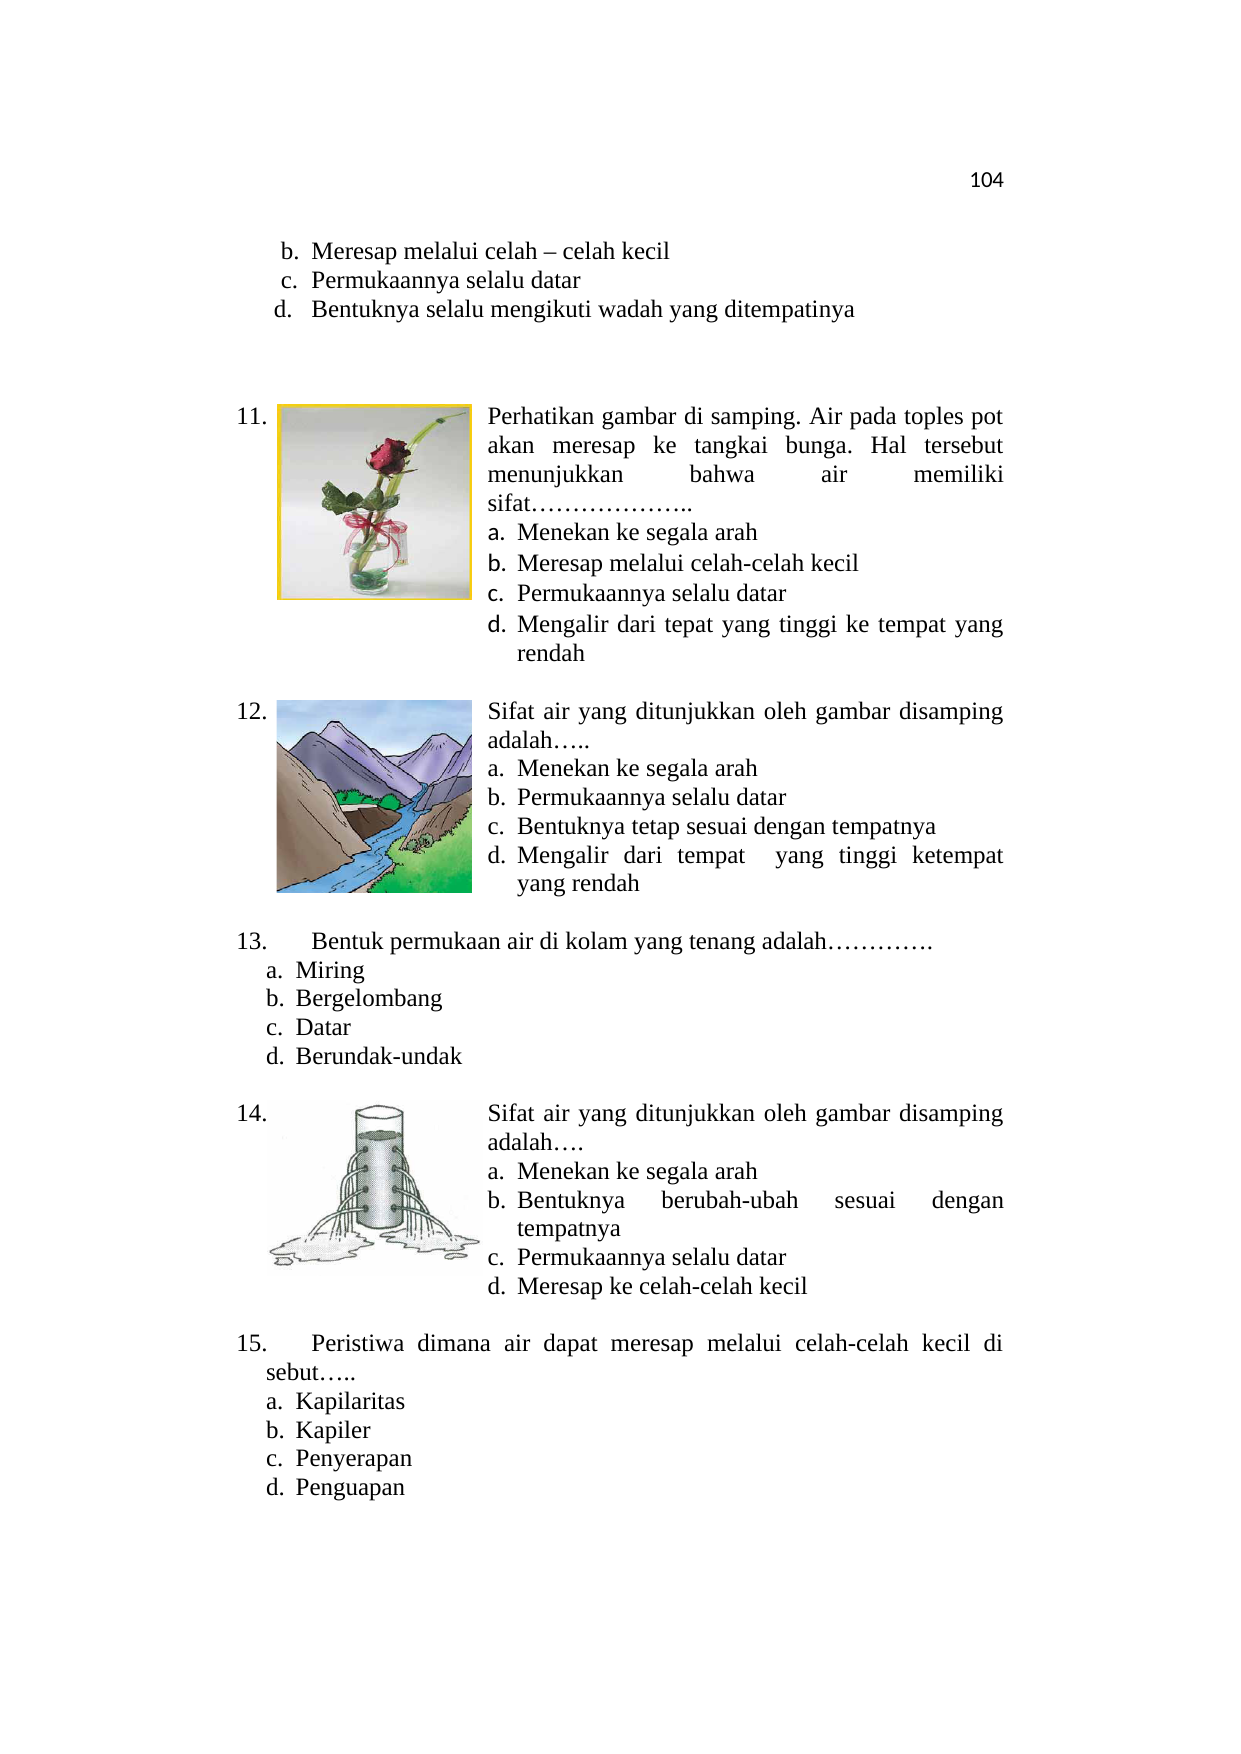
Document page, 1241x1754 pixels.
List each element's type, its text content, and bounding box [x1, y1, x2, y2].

list Bentuk permukaan air di kolam yang tenang adalah…………. [236, 926, 1004, 955]
list Menekan ke segala arah [487, 516, 1004, 547]
list Permukaannya selalu datar [487, 1242, 1004, 1271]
list Datar [266, 1012, 1004, 1041]
list Meresap melalui celah – celah kecil [281, 236, 1004, 265]
list Miring [266, 955, 1004, 983]
list Bergelombang [266, 983, 1004, 1012]
list Bentuknya berubah-ubah sesuai dengan tempatnya [487, 1185, 1004, 1242]
list Meresap melalui celah-celah kecil [487, 547, 1004, 577]
list Permukaannya selalu datar [487, 577, 1004, 608]
list Permukaannya selalu datar [487, 782, 1004, 811]
list Bentuknya selalu mengikuti wadah yang ditempatinya [274, 294, 1004, 322]
list Sifat air yang ditunjukkan oleh gambar disamping adalah…. [236, 1098, 1004, 1156]
list Kapiler [266, 1415, 1004, 1443]
list Perhatikan gambar di samping. Air pada toples pot akan meresap ke tangkai bunga. Hal tersebut menunjukkan bahwa air memiliki sifat……………….. [236, 401, 1004, 516]
list Menekan ke segala arah [487, 753, 1004, 782]
list Kapilaritas [266, 1386, 1004, 1415]
list Mengalir dari tepat yang tinggi ke tempat yang rendah [487, 608, 1004, 667]
list Penguapan [266, 1472, 1004, 1501]
list Menekan ke segala arah [487, 1156, 1004, 1185]
list Peristiwa dimana air dapat meresap melalui celah-celah kecil di sebut….. [236, 1328, 1004, 1386]
list Meresap ke celah-celah kecil [487, 1271, 1004, 1300]
list Berundak-undak [266, 1041, 1004, 1070]
list Sifat air yang ditunjukkan oleh gambar disamping adalah….. [236, 696, 1004, 753]
list Mengalir dari tempat yang tinggi ketempat yang rendah [487, 840, 1004, 897]
list Permukaannya selalu datar [281, 265, 1004, 294]
list Penyerapan [266, 1443, 1004, 1472]
list Bentuknya tetap sesuai dengan tempatnya [487, 811, 1004, 840]
